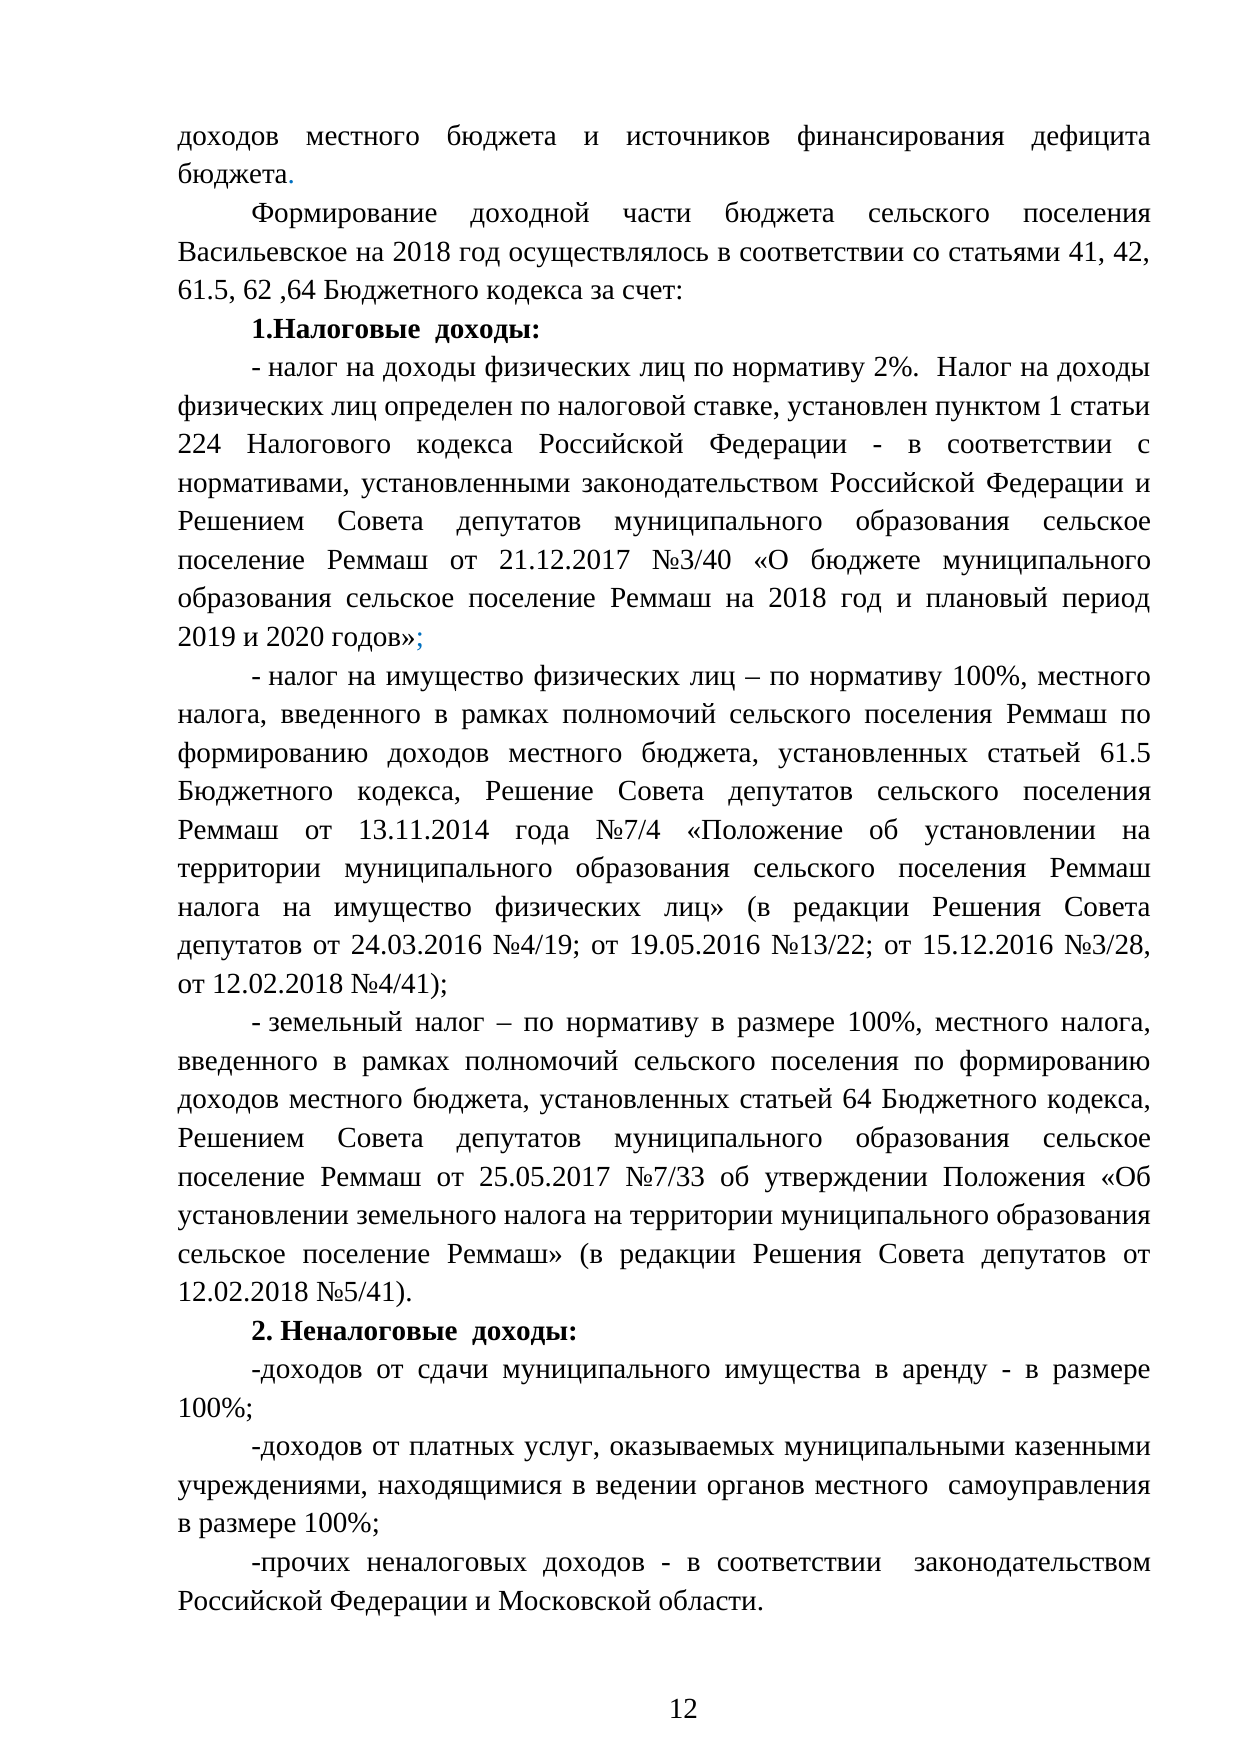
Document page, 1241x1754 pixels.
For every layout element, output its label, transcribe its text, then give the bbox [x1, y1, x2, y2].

text -доходов от платных услуг, оказываемых муниципальными казенными учреждениями, находящимися в ведении органов местного самоуправления в размере 100%; [177, 1428, 1152, 1539]
text - земельный налог – по нормативу в размере 100%, местного налога, введенного в рамках полномочий сельского поселения по формированию доходов местного бюджета, установленных статьей 64 Бюджетного кодекса, Решением Совета депутатов муниципального образования сельское поселение Реммаш от 25.05.2017 №7/33 об утверждении Положения «Об установлении земельного налога на территории муниципального образования сельское поселение Реммаш» (в редакции Решения Совета депутатов от 12.02.2018 №5/41). [177, 1004, 1152, 1308]
text - налог на имущество физических лиц – по нормативу 100%, местного налога, введенного в рамках полномочий сельского поселения Реммаш по формированию доходов местного бюджета, установленных статьей 61.5 Бюджетного кодекса, Решение Совета депутатов сельского поселения Реммаш от 13.11.2014 года №7/4 «Положение об установлении на территории муниципального образования сельского поселения Реммаш налога на имущество физических лиц» (в редакции Решения Совета депутатов от 24.03.2016 №4/19; от 19.05.2016 №13/22; от 15.12.2016 №3/28, от 12.02.2018 №4/41); [177, 658, 1152, 999]
text -доходов от сдачи муниципального имущества в аренду - в размере 100%; [177, 1351, 1152, 1423]
text Формирование доходной части бюджета сельского поселения Васильевское на 2018 год осуществлялось в соответствии со статьями 41, 42, 61.5, 62 ,64 Бюджетного кодекса за счет: [177, 195, 1152, 306]
text - налог на доходы физических лиц по нормативу 2%. Налог на доходы физических лиц определен по налоговой ставке, установлен пунктом 1 статьи 224 Налогового кодекса Российской Федерации - в соответствии с нормативами, установленными законодательством Российской Федерации и Решением Совета депутатов муниципального образования сельское поселение Реммаш от 21.12.2017 №3/40 «О бюджете муниципального образования сельское поселение Реммаш на 2018 год и плановый период 2019 и 2020 годов»; [177, 349, 1152, 653]
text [177, 118, 1152, 190]
text 2. Неналоговые доходы: [177, 1313, 1152, 1346]
text 1.Налоговые доходы: [177, 311, 1152, 344]
text -прочих неналоговых доходов - в соответствии законодательством Российской Федерации и Московской области. [177, 1544, 1152, 1616]
